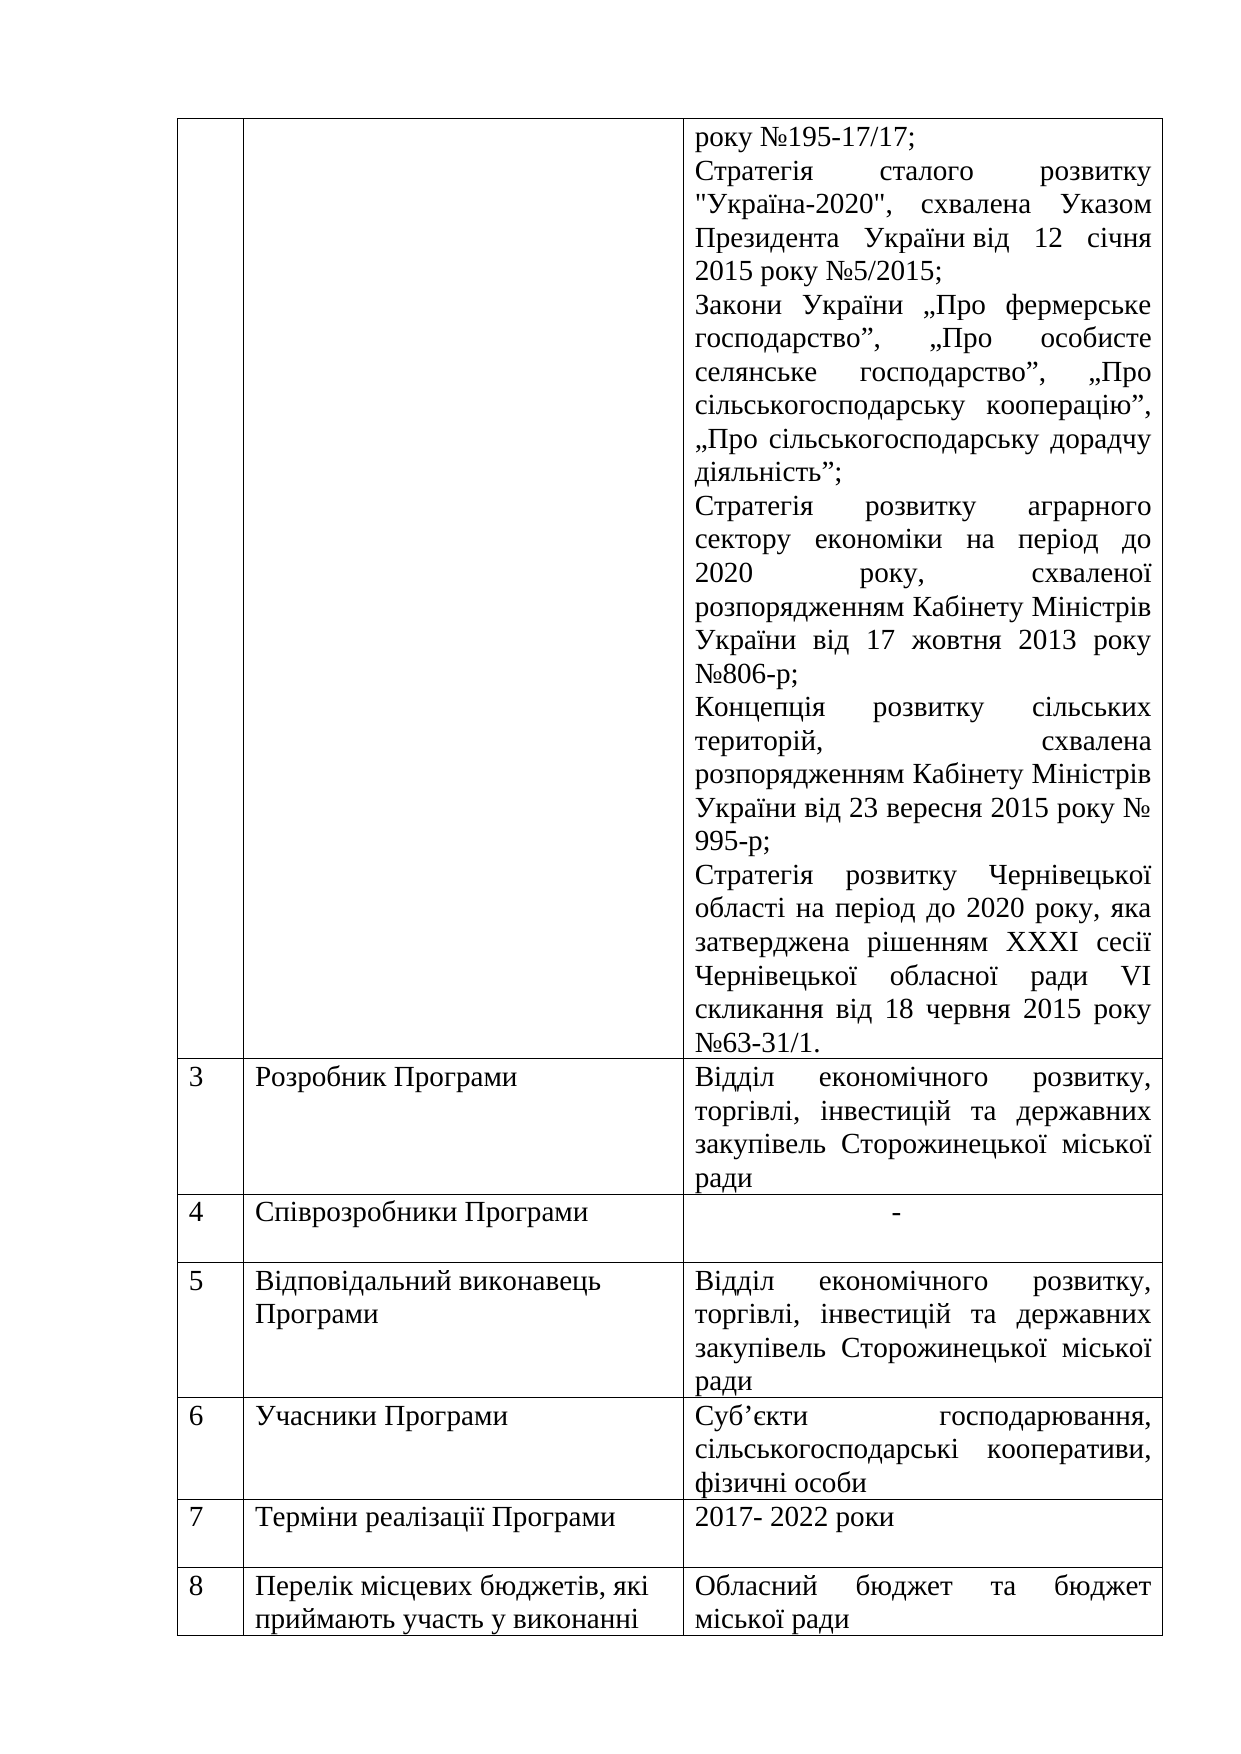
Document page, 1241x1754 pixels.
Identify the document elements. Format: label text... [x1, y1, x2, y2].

table_cell Відділ економічного розвитку, торгівлі, інвестицій та державних закупівель Сторожинецької міської ради [684, 1263, 1162, 1397]
table_cell - [684, 1195, 1162, 1262]
table_cell Розробник Програми [244, 1059, 683, 1193]
table_cell 7 [178, 1500, 243, 1567]
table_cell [684, 1568, 1162, 1635]
table_cell 4 [178, 1195, 243, 1262]
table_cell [244, 1568, 683, 1635]
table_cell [684, 119, 1162, 1058]
table_cell Співрозробники Програми [244, 1195, 683, 1262]
table_cell Учасники Програми [244, 1398, 683, 1498]
table_cell 3 [178, 1059, 243, 1193]
table_cell Відділ економічного розвитку, торгівлі, інвестицій та державних закупівель Сторожинецької міської ради [684, 1059, 1162, 1193]
table_cell Терміни реалізації Програми [244, 1500, 683, 1567]
table_cell 2017- 2022 роки [684, 1500, 1162, 1567]
table_cell 5 [178, 1263, 243, 1397]
table_cell Відповідальний виконавець Програми [244, 1263, 683, 1397]
table_cell 2 [178, 119, 243, 1058]
table_cell Суб’єкти господарювання, сільськогосподарські кооперативи, фізичні особи [684, 1398, 1162, 1498]
table_cell 8 [178, 1568, 243, 1635]
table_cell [244, 119, 683, 1058]
table_cell 6 [178, 1398, 243, 1498]
